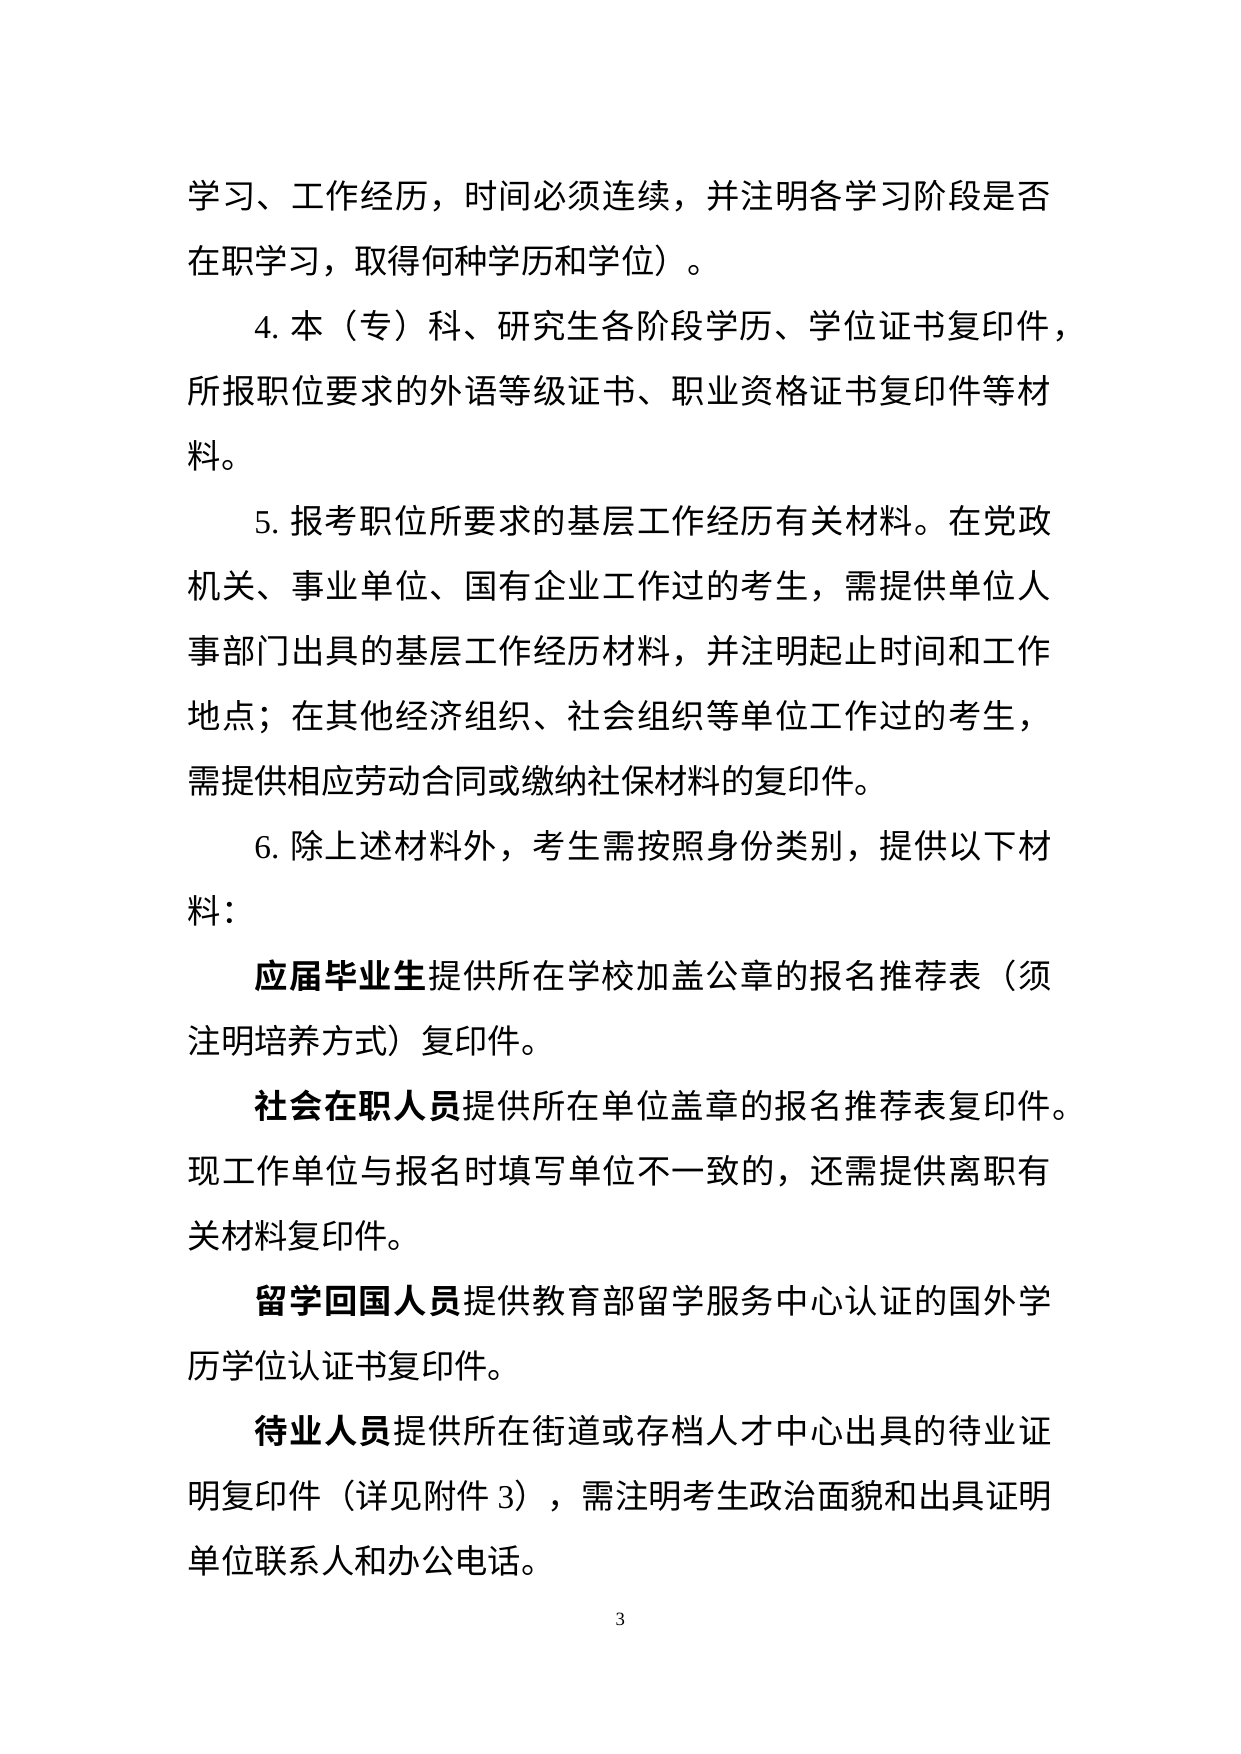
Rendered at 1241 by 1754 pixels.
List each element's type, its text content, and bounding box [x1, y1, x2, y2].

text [187, 162, 1053, 292]
text 社会在职人员提供所在单位盖章的报名推荐表复印件。现工作单位与报名时填写单位不一致的，还需提供离职有关材料复印件。 [187, 1072, 1053, 1267]
text 留学回国人员提供教育部留学服务中心认证的国外学历学位认证书复印件。 [187, 1267, 1053, 1397]
text 6. 除上述材料外，考生需按照身份类别，提供以下材料： [187, 812, 1053, 942]
text 5. 报考职位所要求的基层工作经历有关材料。在党政机关、事业单位、国有企业工作过的考生，需提供单位人事部门出具的基层工作经历材料，并注明起止时间和工作地点；在其他经济组织、社会组织等单位工作过的考生，需提供相应劳动合同或缴纳社保材料的复印件。 [187, 487, 1053, 812]
text 待业人员提供所在街道或存档人才中心出具的待业证明复印件（详见附件3），需注明考生政治面貌和出具证明单位联系人和办公电话。 [187, 1397, 1053, 1592]
text 4. 本（专）科、研究生各阶段学历、学位证书复印件，所报职位要求的外语等级证书、职业资格证书复印件等材料。 [187, 292, 1053, 487]
text 应届毕业生提供所在学校加盖公章的报名推荐表（须注明培养方式）复印件。 [187, 942, 1053, 1072]
